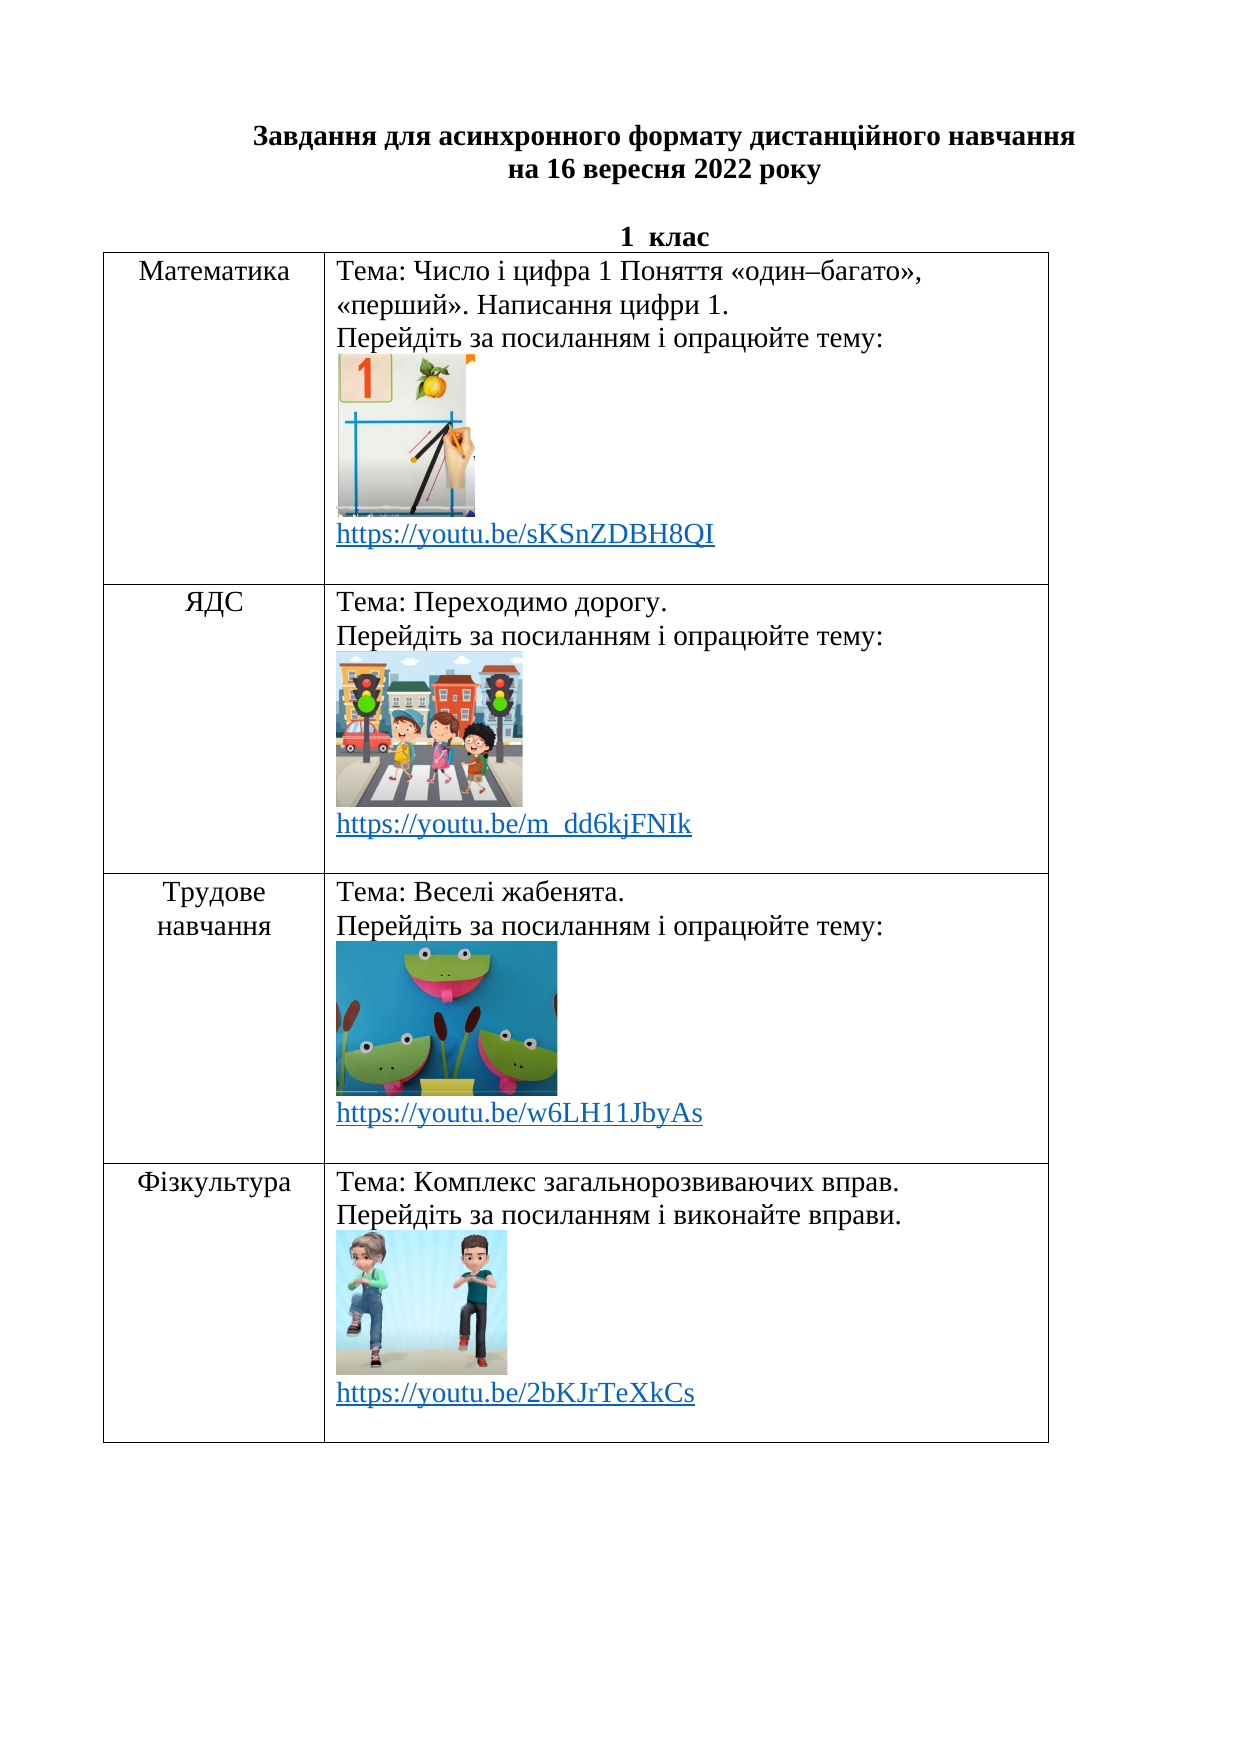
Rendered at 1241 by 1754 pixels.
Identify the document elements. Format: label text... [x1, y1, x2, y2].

text на 16 вересня 2022 року [177, 152, 1152, 185]
table_cell Тема: Комплекс загальнорозвиваючих вправ. Перейдіть за посиланням і виконайте вправи. https://youtu.be/2bKJrTeXkCs [325, 1164, 1048, 1442]
picture [336, 941, 558, 1096]
table_cell Тема: Переходимо дорогу. Перейдіть за посиланням і опрацюйте тему: https://youtu.be/m_dd6kjFNIk [325, 585, 1048, 873]
table_cell Трудове навчання [104, 874, 324, 1163]
table_cell Фізкультура [104, 1164, 324, 1442]
table_header Тема: Число і цифра 1 Поняття «один–багато», «перший». Написання цифри 1. Перейдіть за посиланням і опрацюйте тему: https://youtu.be/sKSnZDBH8QI [325, 253, 1048, 583]
table_header Математика [104, 253, 324, 583]
picture [336, 651, 523, 807]
text Завдання для асинхронного формату дистанційного навчання [177, 118, 1152, 152]
picture [336, 353, 475, 517]
picture [336, 1230, 508, 1375]
text 1 клас [177, 219, 1152, 252]
table_cell ЯДС [104, 585, 324, 873]
table_cell Тема: Веселі жабенята. Перейдіть за посиланням і опрацюйте тему: https://youtu.be/w6LH11JbyAs [325, 874, 1048, 1163]
